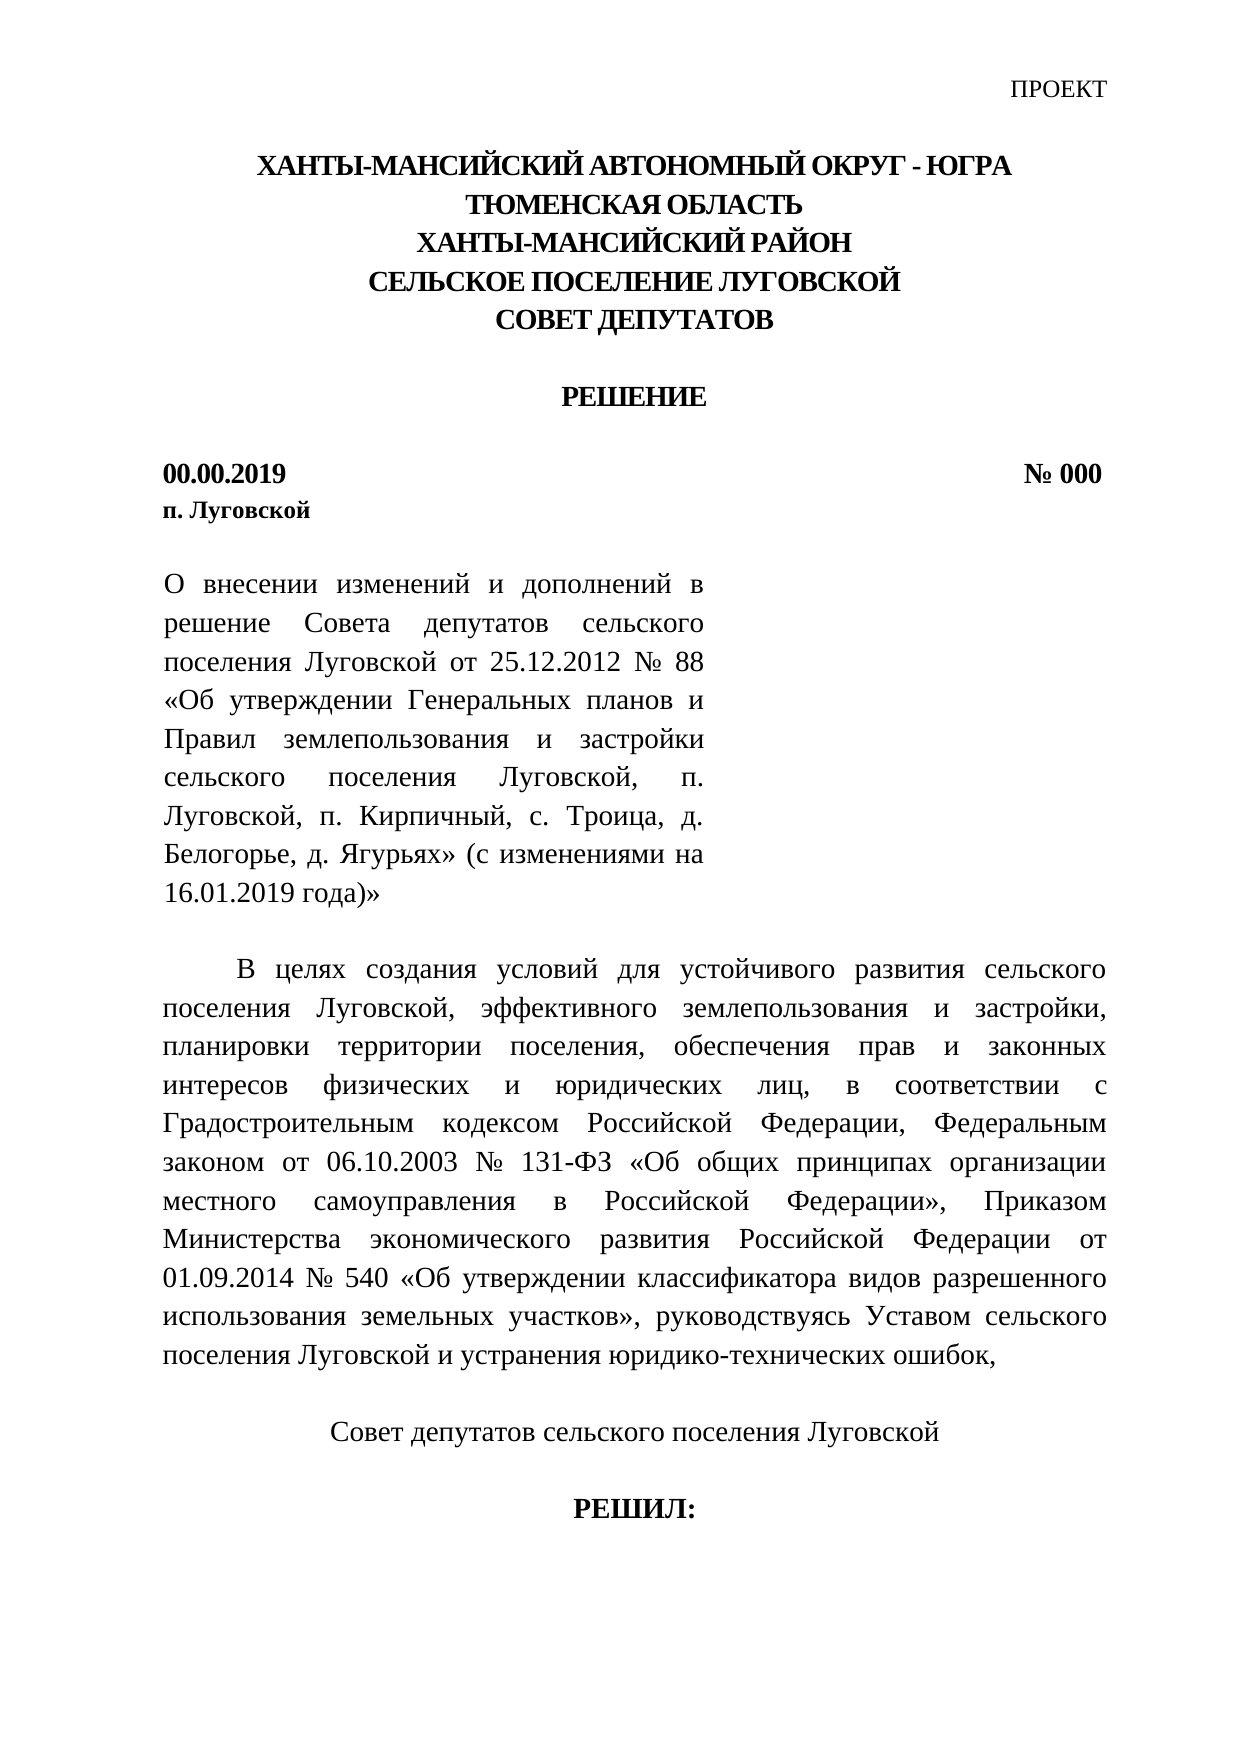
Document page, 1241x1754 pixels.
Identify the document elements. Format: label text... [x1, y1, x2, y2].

text п. Луговской [162, 495, 1107, 524]
text РЕШИЛ: [162, 1491, 1107, 1524]
text ХАНТЫ-МАНСИЙСКИЙ АВТОНОМНЫЙ ОКРУГ - ЮГРА [162, 148, 1107, 181]
text СОВЕТ ДЕПУТАТОВ [162, 302, 1107, 336]
text В целях создания условий для устойчивого развития сельского поселения Луговской, эффективного землепользования и застройки, планировки территории поселения, обеспечения прав и законных интересов физических и юридических лиц, в соответствии с Градостроительным кодексом Российской Федерации, Федеральным законом от 06.10.2003 № 131-ФЗ «Об общих принципах организации местного самоуправления в Российской Федерации», Приказом Министерства экономического развития Российской Федерации от 01.09.2014 № 540 «Об утверждении классификатора видов разрешенного использования земельных участков», руководствуясь Уставом сельского поселения Луговской и устранения юридико-технических ошибок, [162, 951, 1107, 1370]
text СЕЛЬСКОЕ ПОСЕЛЕНИЕ ЛУГОВСКОЙ [162, 264, 1107, 297]
text РЕШЕНИЕ [162, 379, 1107, 413]
text Совет депутатов сельского поселения Луговской [162, 1414, 1107, 1447]
text 00.00.2019 № 000 [162, 457, 1107, 490]
text ТЮМЕНСКАЯ ОБЛАСТЬ [162, 187, 1107, 220]
table_header О внесении изменений и дополнений в решение Совета депутатов сельского поселения Луговской от 25.12.2012 № 88 «Об утверждении Генеральных планов и Правил землепользования и застройки сельского поселения Луговской, п. Луговской, п. Кирпичный, с. Троица, д. Белогорье, д. Ягурьях» (с изменениями на 16.01.2019 года)» [163, 567, 709, 913]
text ХАНТЫ-МАНСИЙСКИЙ РАЙОН [162, 225, 1107, 259]
